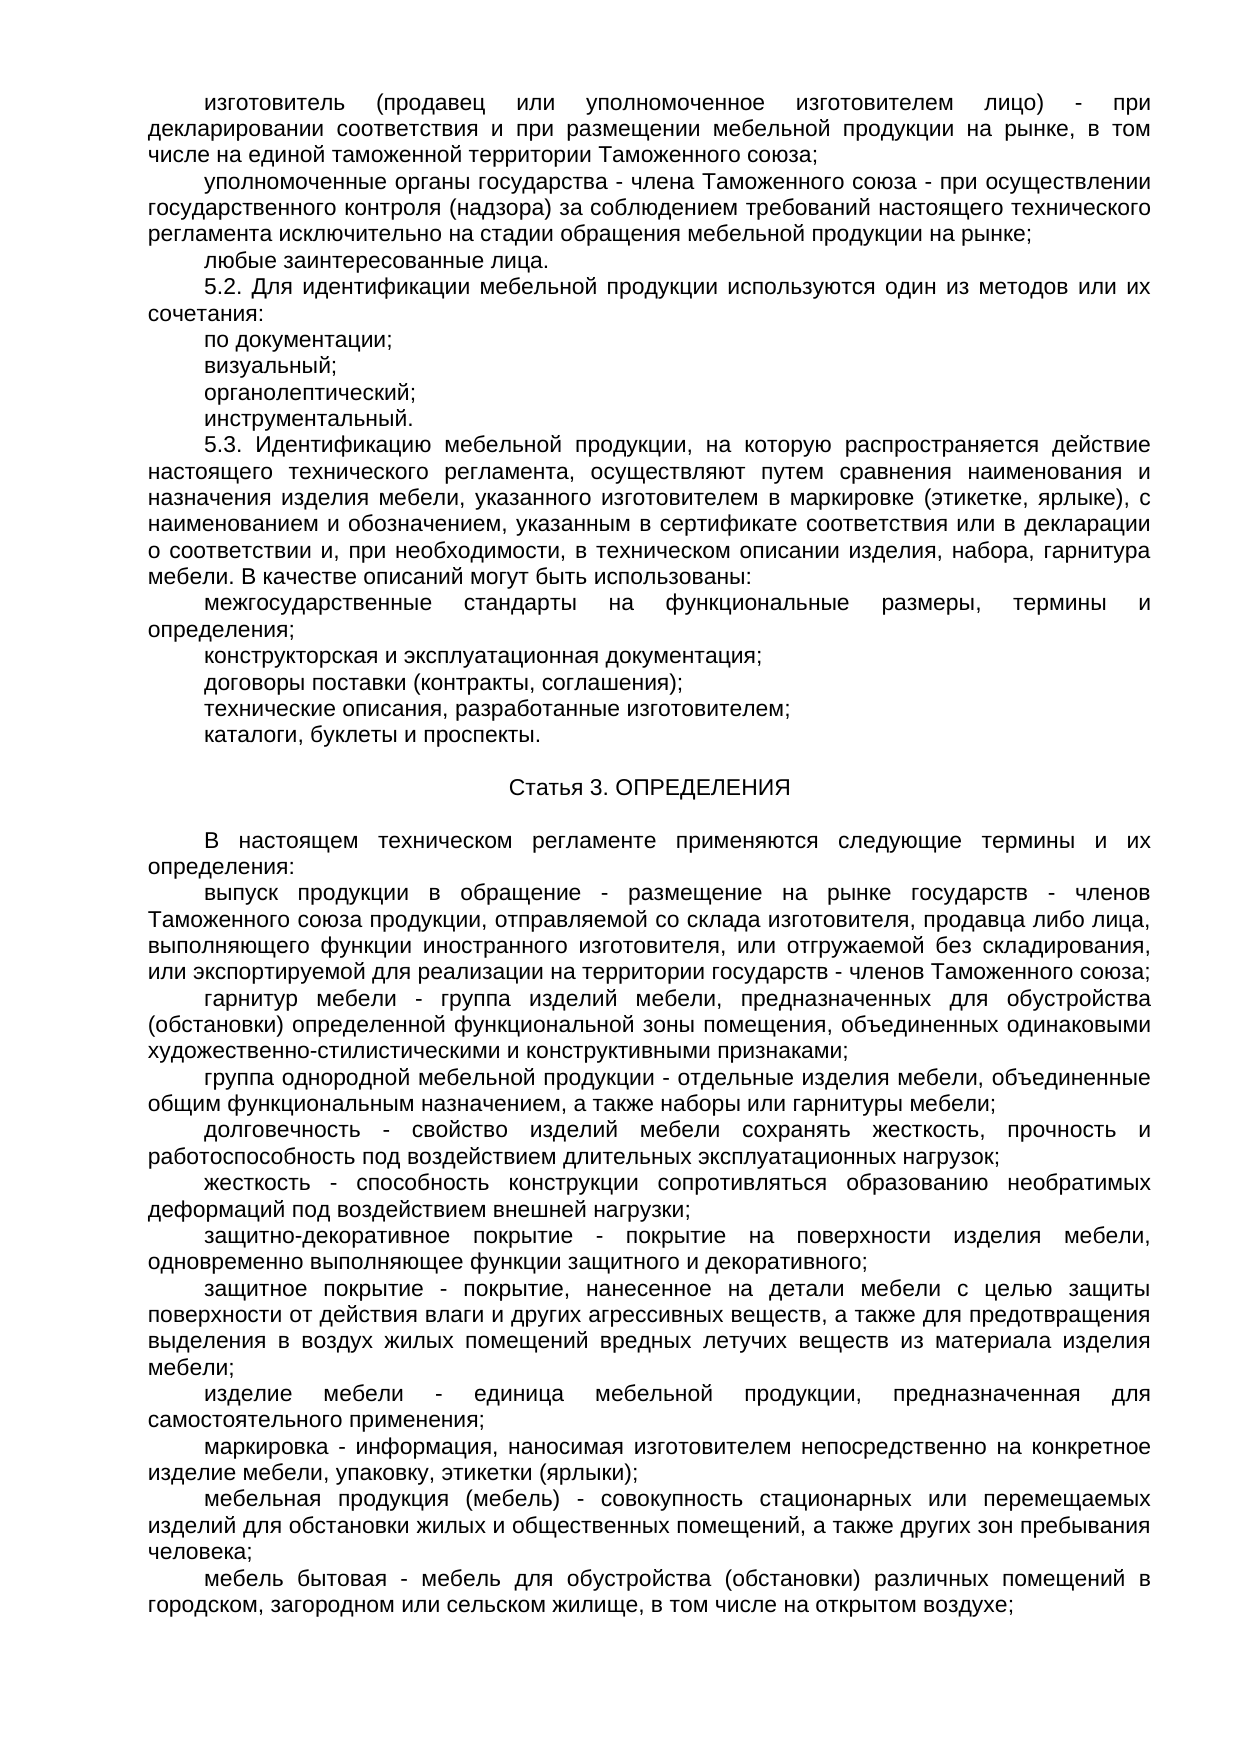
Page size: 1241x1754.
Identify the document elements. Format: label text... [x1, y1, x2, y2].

text мебель бытовая - мебель для обустройства (обстановки) различных помещений в городском, загородном или сельском жилище, в том числе на открытом воздухе; [148, 1564, 1152, 1617]
text каталоги, буклеты и проспекты. [148, 721, 1152, 747]
text визуальный; [148, 352, 1152, 378]
text любые заинтересованные лица. [148, 247, 1152, 273]
text по документации; [148, 326, 1152, 352]
text договоры поставки (контракты, соглашения); [148, 668, 1152, 695]
text конструкторская и эксплуатационная документация; [148, 642, 1152, 668]
text защитное покрытие - покрытие, нанесенное на детали мебели с целью защиты поверхности от действия влаги и других агрессивных веществ, а также для предотвращения выделения в воздух жилых помещений вредных летучих веществ из материала изделия мебели; [148, 1274, 1152, 1380]
text технические описания, разработанные изготовителем; [148, 695, 1152, 721]
text мебельная продукция (мебель) - совокупность стационарных или перемещаемых изделий для обстановки жилых и общественных помещений, а также других зон пребывания человека; [148, 1485, 1152, 1564]
text органолептический; [148, 378, 1152, 405]
text изготовитель (продавец или уполномоченное изготовителем лицо) - при декларировании соответствия и при размещении мебельной продукции на рынке, в том числе на единой таможенной территории Таможенного союза; [148, 89, 1152, 168]
text 5.3. Идентификацию мебельной продукции, на которую распространяется действие настоящего технического регламента, осуществляют путем сравнения наименования и назначения изделия мебели, указанного изготовителем в маркировке (этикетке, ярлыке), с наименованием и обозначением, указанным в сертификате соответствия или в декларации о соответствии и, при необходимости, в техническом описании изделия, набора, гарнитура мебели. В качестве описаний могут быть использованы: [148, 431, 1152, 589]
text изделие мебели - единица мебельной продукции, предназначенная для самостоятельного применения; [148, 1380, 1152, 1433]
text защитно-декоративное покрытие - покрытие на поверхности изделия мебели, одновременно выполняющее функции защитного и декоративного; [148, 1222, 1152, 1274]
text жесткость - способность конструкции сопротивляться образованию необратимых деформаций под воздействием внешней нагрузки; [148, 1169, 1152, 1222]
text межгосударственные стандарты на функциональные размеры, термины и определения; [148, 589, 1152, 642]
text долговечность - свойство изделий мебели сохранять жесткость, прочность и работоспособность под воздействием длительных эксплуатационных нагрузок; [148, 1116, 1152, 1169]
text Статья 3. ОПРЕДЕЛЕНИЯ [148, 774, 1152, 800]
text 5.2. Для идентификации мебельной продукции используются один из методов или их сочетания: [148, 273, 1152, 326]
text гарнитур мебели - группа изделий мебели, предназначенных для обустройства (обстановки) определенной функциональной зоны помещения, объединенных одинаковыми художественно-стилистическими и конструктивными признаками; [148, 985, 1152, 1064]
text выпуск продукции в обращение - размещение на рынке государств - членов Таможенного союза продукции, отправляемой со склада изготовителя, продавца либо лица, выполняющего функции иностранного изготовителя, или отгружаемой без складирования, или экспортируемой для реализации на территории государств - членов Таможенного союза; [148, 879, 1152, 985]
text уполномоченные органы государства - члена Таможенного союза - при осуществлении государственного контроля (надзора) за соблюдением требований настоящего технического регламента исключительно на стадии обращения мебельной продукции на рынке; [148, 168, 1152, 247]
text группа однородной мебельной продукции - отдельные изделия мебели, объединенные общим функциональным назначением, а также наборы или гарнитуры мебели; [148, 1064, 1152, 1116]
text маркировка - информация, наносимая изготовителем непосредственно на конкретное изделие мебели, упаковку, этикетки (ярлыки); [148, 1433, 1152, 1485]
text В настоящем техническом регламенте применяются следующие термины и их определения: [148, 827, 1152, 879]
text инструментальный. [148, 405, 1152, 431]
